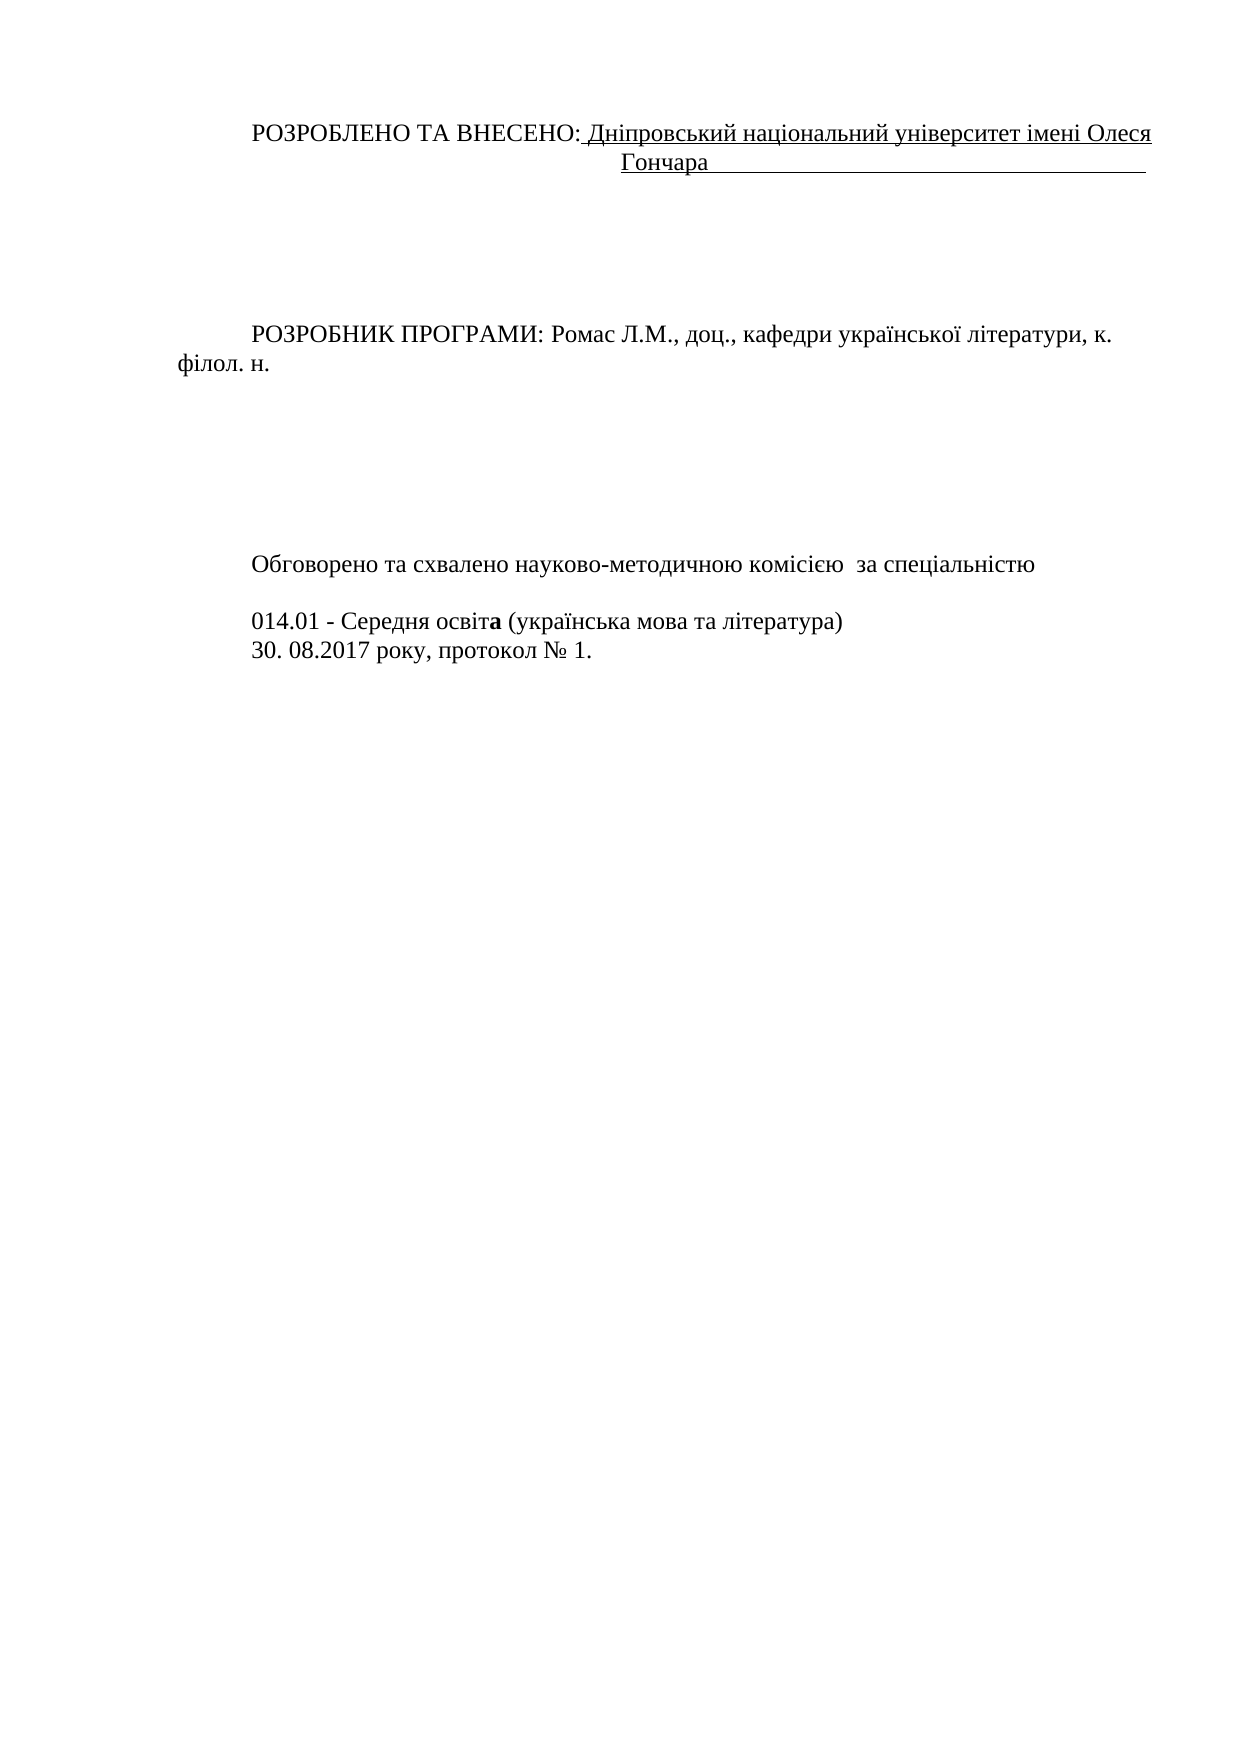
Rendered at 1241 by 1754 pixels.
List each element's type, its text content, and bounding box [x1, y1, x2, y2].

text РОЗРОБНИК ПРОГРАМИ: Ромас Л.М., доц., кафедри української літератури, к. філол. н. [177, 319, 1152, 377]
text 30. 08.2017 року, протокол № 1. [177, 635, 1152, 664]
text РОЗРОБЛЕНО ТА ВНЕСЕНО: Дніпровський національний університет імені Олеся Гончара [177, 118, 1152, 176]
text Обговорено та схвалено науково-методичною комісією за спеціальністю [177, 549, 1152, 577]
text 014.01 - Середня освіта (українська мова та література) [177, 606, 1152, 635]
